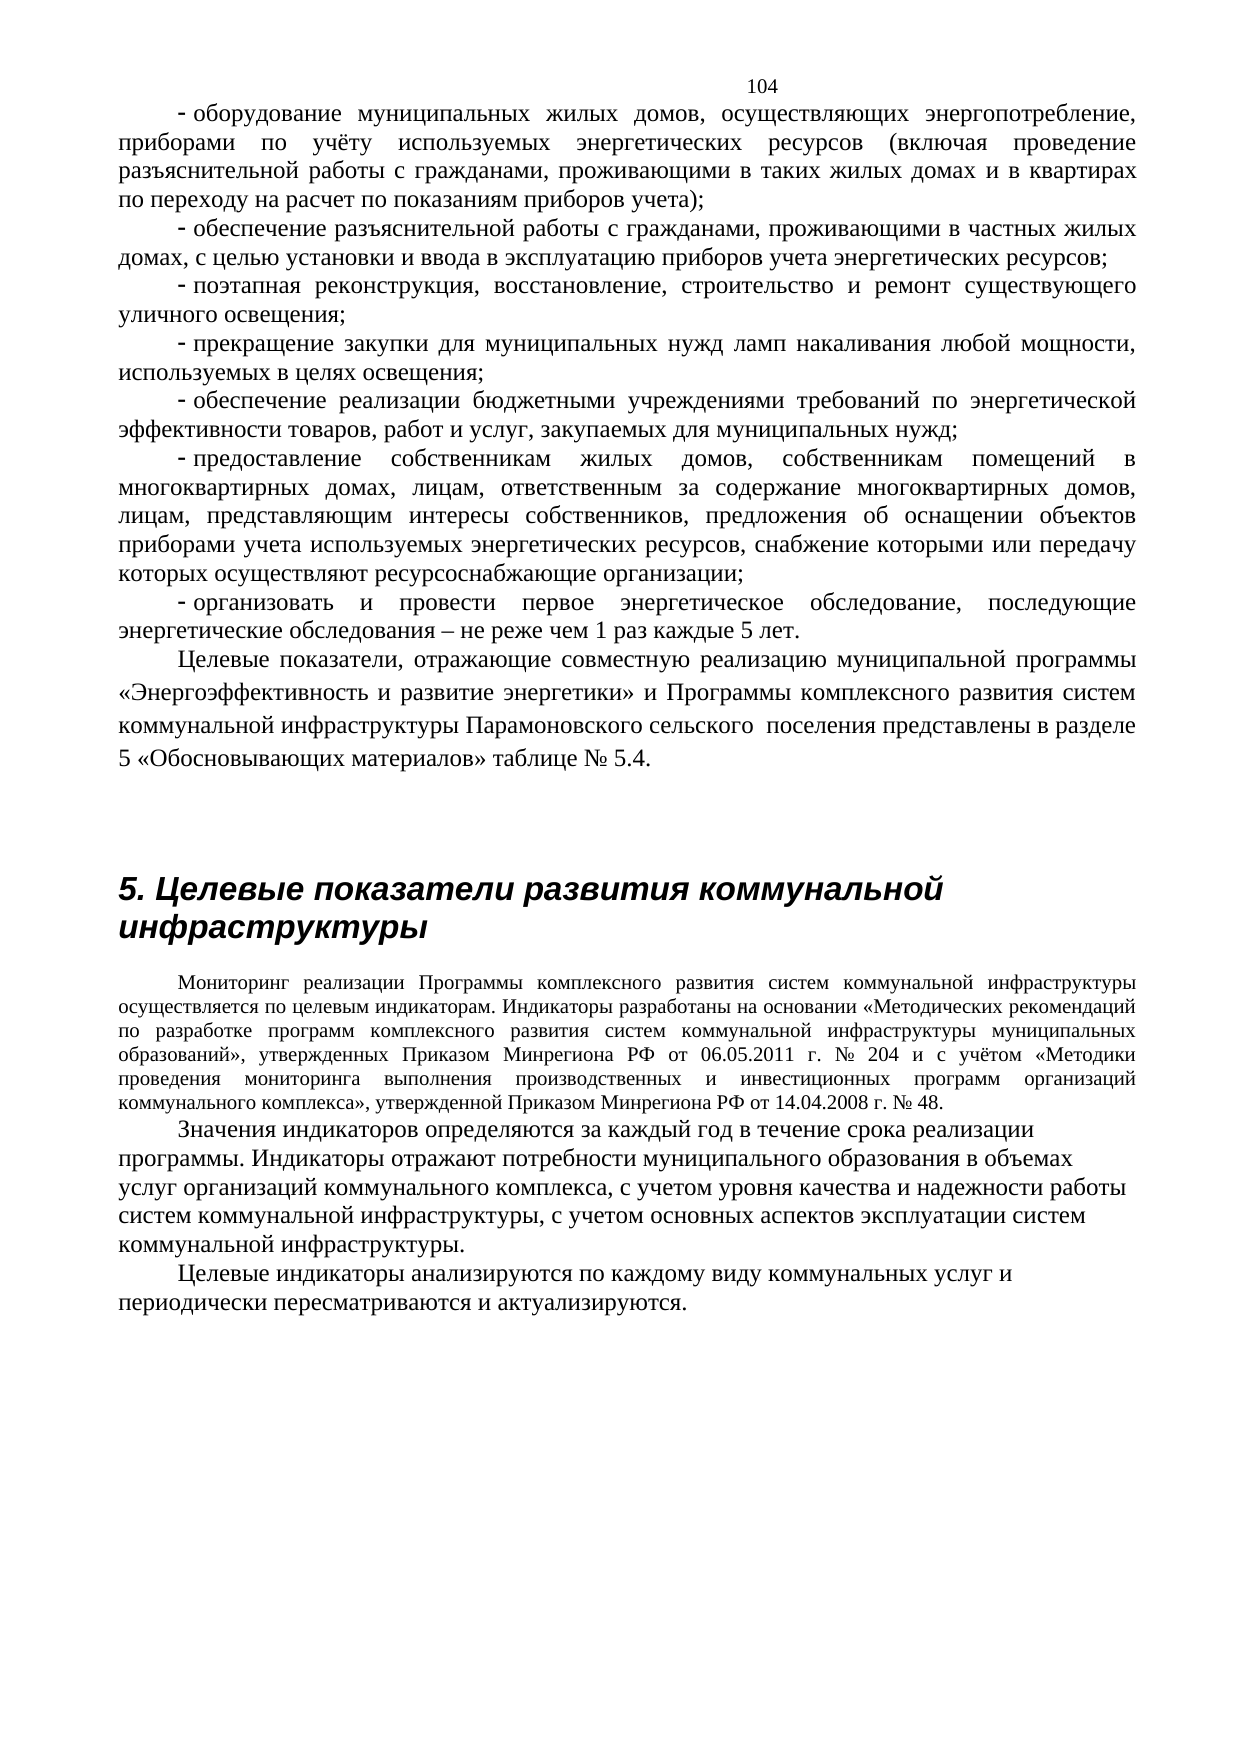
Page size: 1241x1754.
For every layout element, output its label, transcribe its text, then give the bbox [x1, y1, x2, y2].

list прекращение закупки для муниципальных нужд ламп накаливания любой мощности, используемых в целях освещения; [118, 328, 1137, 385]
list организовать и провести первое энергетическое обследование, последующие энергетические обследования – не реже чем 1 раз каждые 5 лет. [118, 587, 1137, 644]
list обеспечение реализации бюджетными учреждениями требований по энергетической эффективности товаров, работ и услуг, закупаемых для муниципальных нужд; [118, 385, 1137, 443]
subtitle 5. Целевые показатели развития коммунальной инфраструктуры [118, 869, 1137, 946]
text Значения индикаторов определяются за каждый год в течение срока реализации программы. Индикаторы отражают потребности муниципального образования в объемах услуг организаций коммунального комплекса, с учетом уровня качества и надежности работы систем коммунальной инфраструктуры, с учетом основных аспектов эксплуатации систем коммунальной инфраструктуры. [118, 1114, 1137, 1258]
list обеспечение разъяснительной работы с гражданами, проживающими в частных жилых домах, с целью установки и ввода в эксплуатацию приборов учета энергетических ресурсов; [118, 213, 1137, 270]
list поэтапная реконструкция, восстановление, строительство и ремонт существующего уличного освещения; [118, 270, 1137, 328]
list оборудование муниципальных жилых домов, осуществляющих энергопотребление, приборами по учёту используемых энергетических ресурсов (включая проведение разъяснительной работы с гражданами, проживающими в таких жилых домах и в квартирах по переходу на расчет по показаниям приборов учета); [118, 98, 1137, 213]
list Целевые показатели, отражающие совместную реализацию муниципальной программы «Энергоэффективность и развитие энергетики» и Программы комплексного развития систем коммунальной инфраструктуры Парамоновского сельского поселения представлены в разделе 5 «Обосновывающих материалов» таблице № 5.4. [118, 644, 1137, 772]
list предоставление собственникам жилых домов, собственникам помещений в многоквартирных домах, лицам, ответственным за содержание многоквартирных домов, лицам, представляющим интересы собственников, предложения об оснащении объектов приборами учета используемых энергетических ресурсов, снабжение которыми или передачу которых осуществляют ресурсоснабжающие организации; [118, 443, 1137, 587]
text Целевые индикаторы анализируются по каждому виду коммунальных услуг и периодически пересматриваются и актуализируются. [118, 1258, 1137, 1316]
text Мониторинг реализации Программы комплексного развития систем коммунальной инфраструктуры осуществляется по целевым индикаторам. Индикаторы разработаны на основании «Методических рекомендаций по разработке программ комплексного развития систем коммунальной инфраструктуры муниципальных образований», утвержденных Приказом Минрегиона РФ от 06.05.2011 г. № 204 и с учётом «Методики проведения мониторинга выполнения производственных и инвестиционных программ организаций коммунального комплекса», утвержденной Приказом Минрегиона РФ от 14.04.2008 г. № 48. [118, 970, 1137, 1114]
